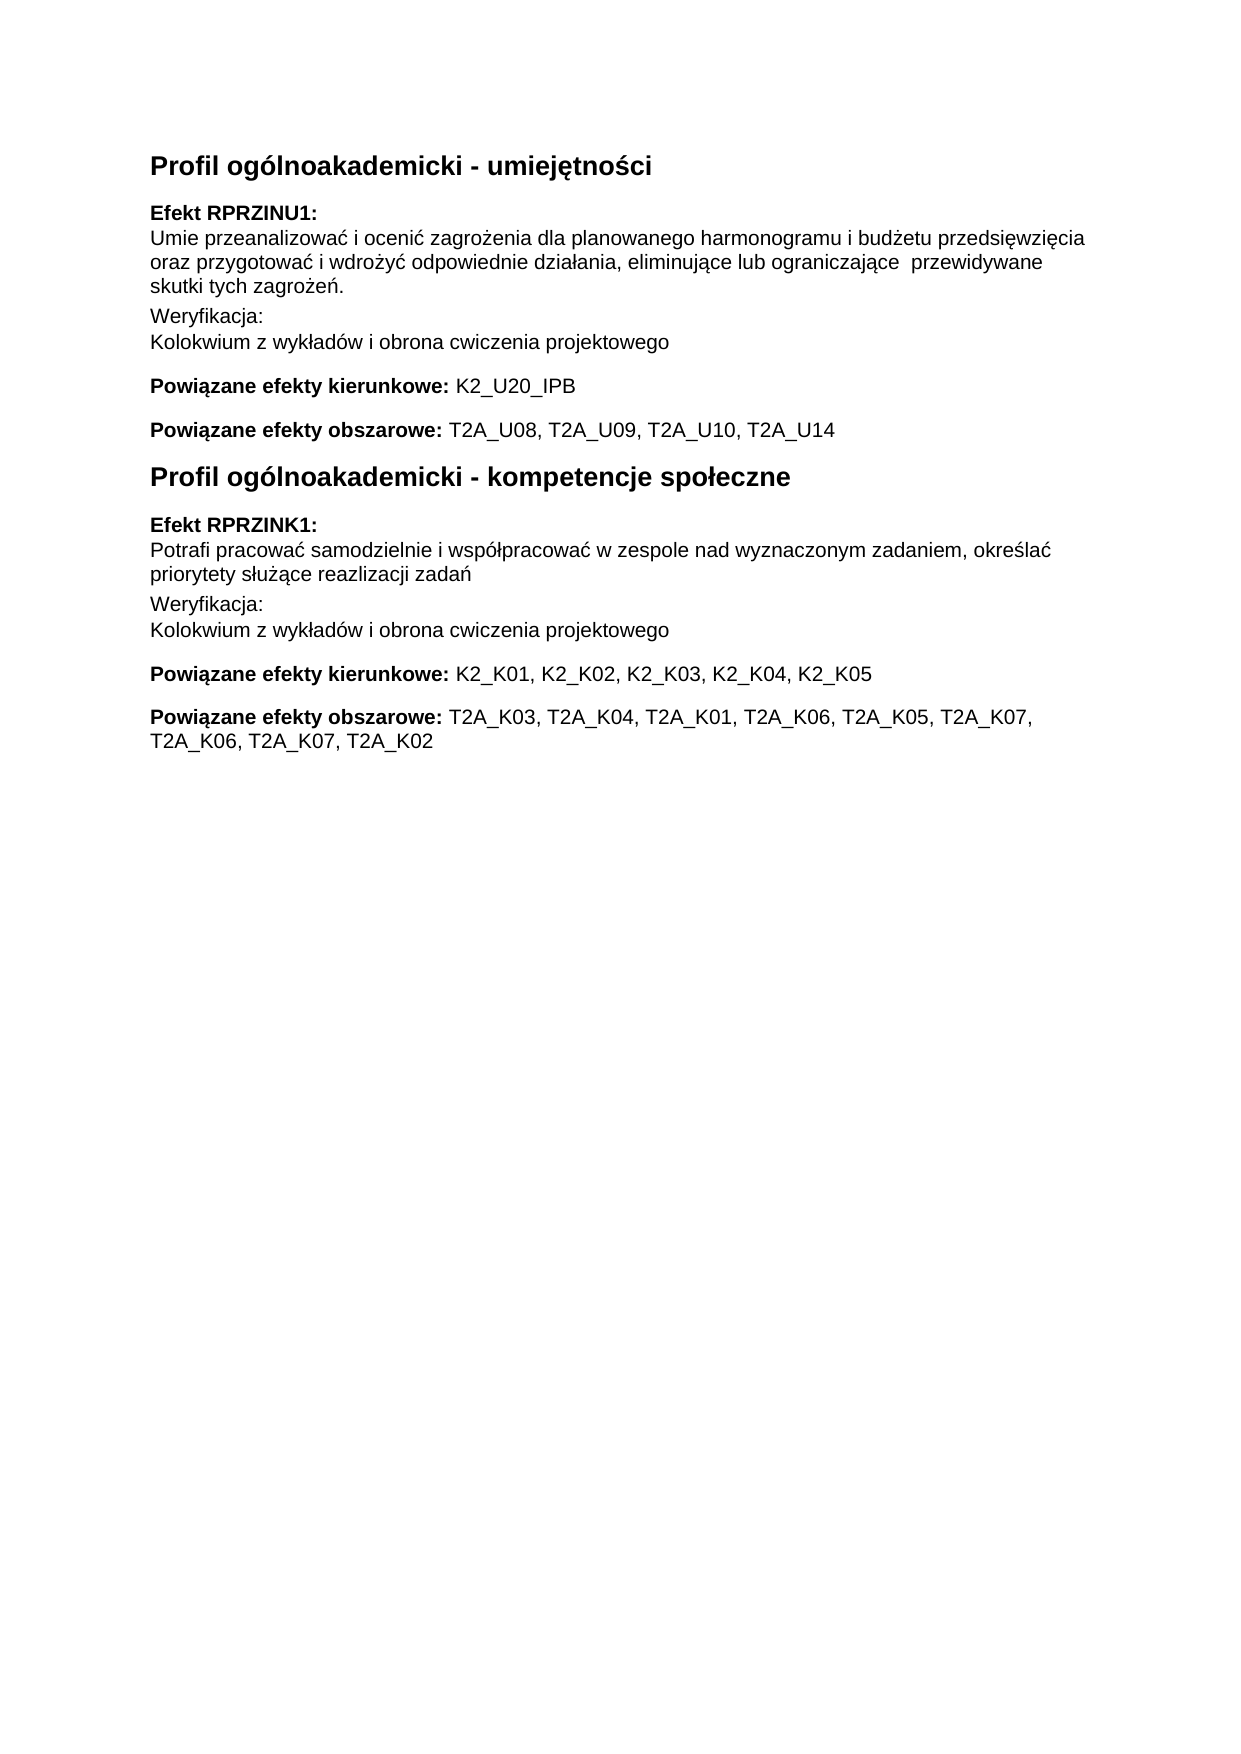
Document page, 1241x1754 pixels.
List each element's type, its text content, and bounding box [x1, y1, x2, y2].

text Kolokwium z wykładów i obrona cwiczenia projektowego [150, 618, 1090, 642]
text Powiązane efekty kierunkowe: K2_U20_IPB [150, 374, 1090, 398]
text Efekt RPRZINK1: [150, 512, 1090, 536]
text Powiązane efekty obszarowe: T2A_K03, T2A_K04, T2A_K01, T2A_K06, T2A_K05, T2A_K07, T2A_K06, T2A_K07, T2A_K02 [150, 705, 1090, 753]
text Weryfikacja: [150, 592, 1090, 616]
text Powiązane efekty obszarowe: T2A_U08, T2A_U09, T2A_U10, T2A_U14 [150, 418, 1090, 442]
text Kolokwium z wykładów i obrona cwiczenia projektowego [150, 330, 1090, 354]
text Efekt RPRZINU1: [150, 201, 1090, 225]
text Powiązane efekty kierunkowe: K2_K01, K2_K02, K2_K03, K2_K04, K2_K05 [150, 661, 1090, 685]
text Weryfikacja: [150, 304, 1090, 328]
text Umie przeanalizować i ocenić zagrożenia dla planowanego harmonogramu i budżetu przedsięwzięcia oraz przygotować i wdrożyć odpowiednie działania, eliminujące lub ograniczające przewidywane skutki tych zagrożeń. [150, 226, 1090, 298]
text Potrafi pracować samodzielnie i współpracować w zespole nad wyznaczonym zadaniem, określać priorytety służące reazlizacji zadań [150, 537, 1090, 585]
subtitle Profil ogólnoakademicki - kompetencje społeczne [150, 461, 1090, 493]
subtitle Profil ogólnoakademicki - umiejętności [150, 150, 1090, 181]
